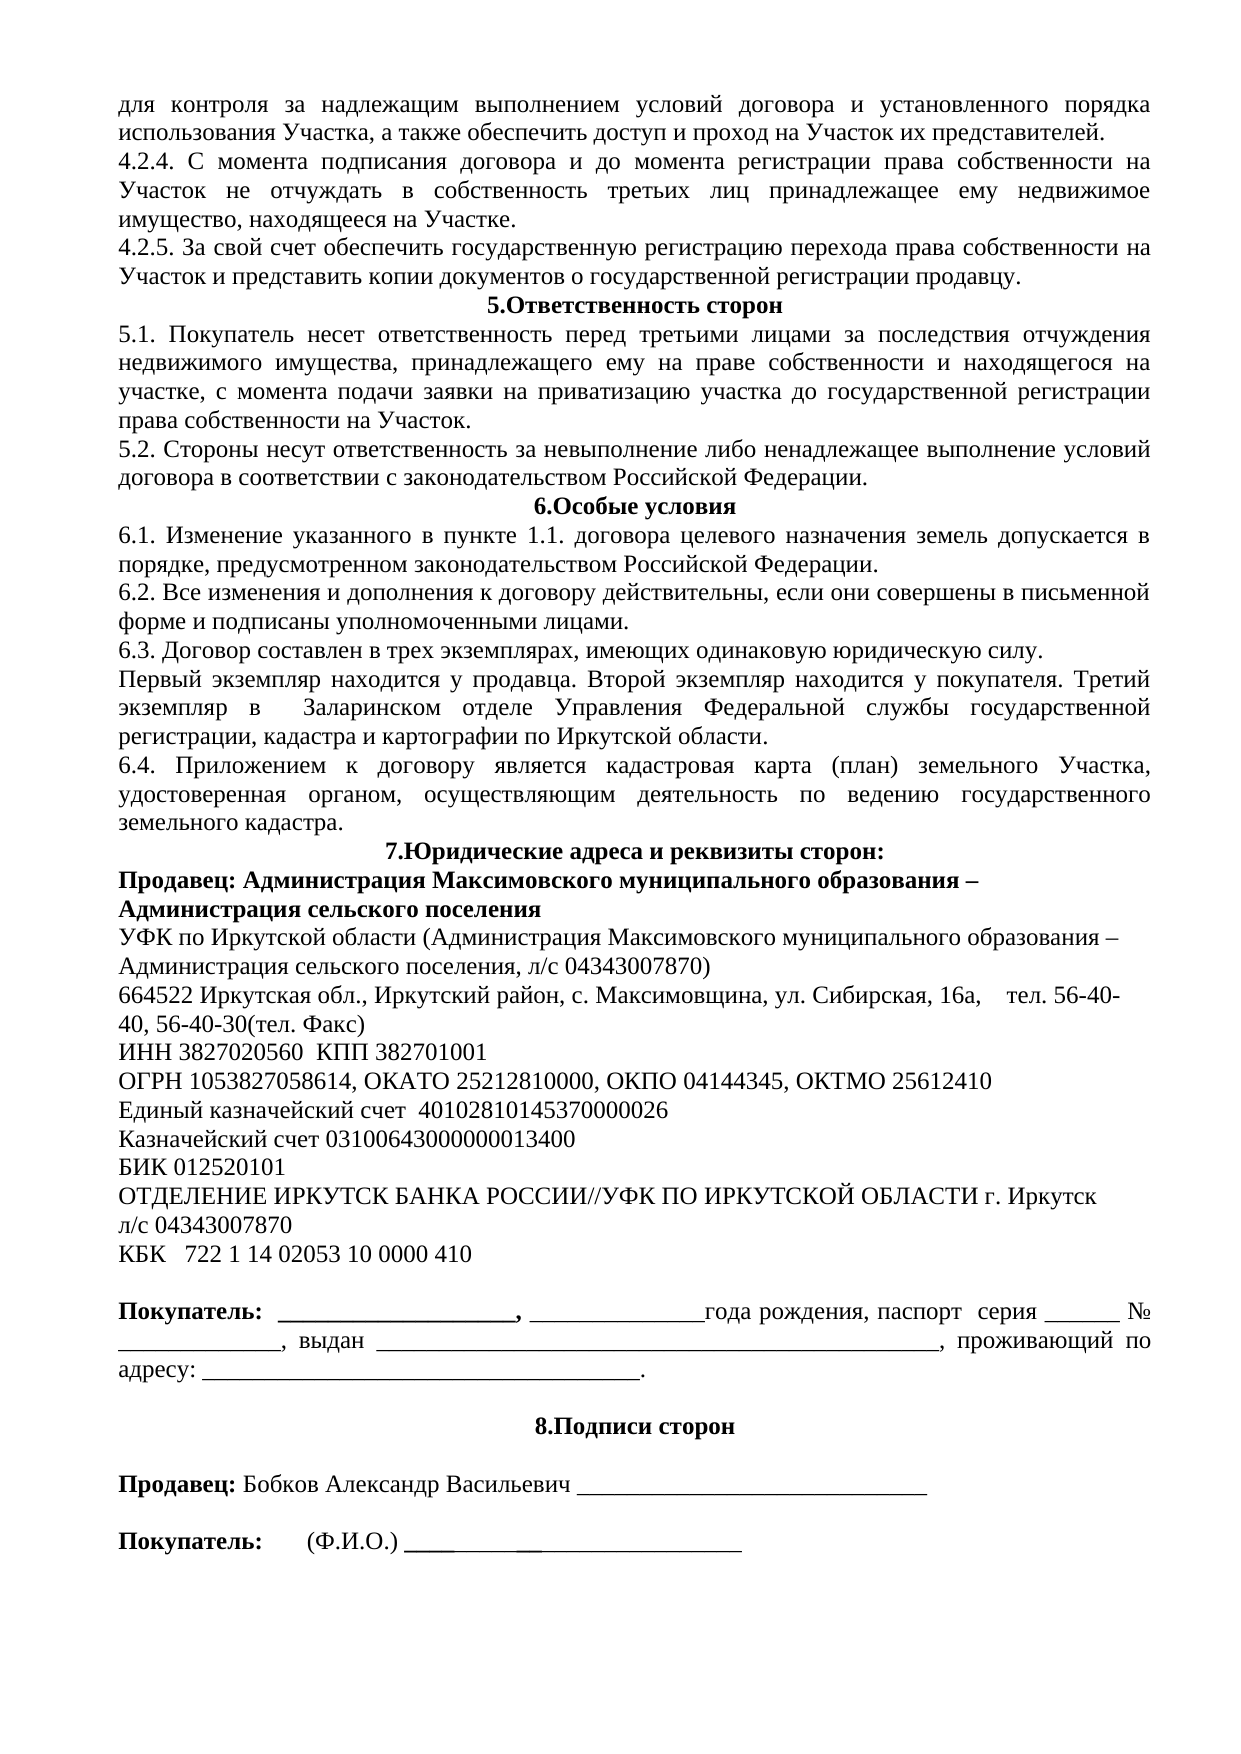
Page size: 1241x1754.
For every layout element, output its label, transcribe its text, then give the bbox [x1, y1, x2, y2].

text ОГРН 1053827058614, ОКАТО 25212810000, ОКПО 04144345, ОКТМО 25612410 [118, 1066, 1152, 1095]
text л/с 04343007870 [118, 1210, 1152, 1239]
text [118, 89, 1152, 146]
text 6.Особые условия [118, 491, 1152, 520]
text 5.2. Стороны несут ответственность за невыполнение либо ненадлежащее выполнение условий договора в соответствии с законодательством Российской Федерации. [118, 434, 1152, 491]
text Покупатель: ___________________, ______________года рождения, паспорт серия ______ № _____________, выдан _____________________________________________, проживающий по адресу: ___________________________________. [118, 1296, 1152, 1382]
text КБК 722 1 14 02053 10 0000 410 [118, 1239, 1152, 1267]
text Казначейский счет 03100643000000013400 [118, 1124, 1152, 1152]
text 8.Подписи сторон [118, 1411, 1152, 1440]
text Продавец: Бобков Александр Васильевич ____________________________ [118, 1469, 1152, 1497]
text 6.1. Изменение указанного в пункте 1.1. договора целевого назначения земель допускается в порядке, предусмотренном законодательством Российской Федерации. [118, 520, 1152, 577]
text 6.2. Все изменения и дополнения к договору действительны, если они совершены в письменной форме и подписаны уполномоченными лицами. [118, 577, 1152, 635]
text УФК по Иркутской области (Администрация Максимовского муниципального образования – Администрация сельского поселения, л/с 04343007870) [118, 922, 1152, 980]
text 6.4. Приложением к договору является кадастровая карта (план) земельного Участка, удостоверенная органом, осуществляющим деятельность по ведению государственного земельного кадастра. [118, 750, 1152, 836]
text Единый казначейский счет 40102810145370000026 [118, 1095, 1152, 1124]
text БИК 012520101 [118, 1152, 1152, 1181]
text 4.2.4. С момента подписания договора и до момента регистрации права собственности на Участок не отчуждать в собственность третьих лиц принадлежащее ему недвижимое имущество, находящееся на Участке. [118, 146, 1152, 232]
text 7.Юридические адреса и реквизиты сторон: [118, 836, 1152, 865]
text Первый экземпляр находится у продавца. Второй экземпляр находится у покупателя. Третий экземпляр в Заларинском отделе Управления Федеральной службы государственной регистрации, кадастра и картографии по Иркутской области. [118, 664, 1152, 750]
text Покупатель: (Ф.И.О.) ___________________________ [118, 1526, 1152, 1555]
text Продавец: Администрация Максимовского муниципального образования – Администрация сельского поселения [118, 865, 1152, 922]
text 4.2.5. За свой счет обеспечить государственную регистрацию перехода права собственности на Участок и представить копии документов о государственной регистрации продавцу. [118, 232, 1152, 290]
text ИНН 3827020560 КПП 382701001 [118, 1037, 1152, 1066]
text 6.3. Договор составлен в трех экземплярах, имеющих одинаковую юридическую силу. [118, 635, 1152, 664]
text 664522 Иркутская обл., Иркутский район, с. Максимовщина, ул. Сибирская, 16а, тел. 56-40-40, 56-40-30(тел. Факс) [118, 980, 1152, 1037]
text 5.Ответственность сторон [118, 290, 1152, 319]
text ОТДЕЛЕНИЕ ИРКУТСК БАНКА РОССИИ//УФК ПО ИРКУТСКОЙ ОБЛАСТИ г. Иркутск [118, 1181, 1152, 1210]
text 5.1. Покупатель несет ответственность перед третьими лицами за последствия отчуждения недвижимого имущества, принадлежащего ему на праве собственности и находящегося на участке, с момента подачи заявки на приватизацию участка до государственной регистрации права собственности на Участок. [118, 319, 1152, 434]
